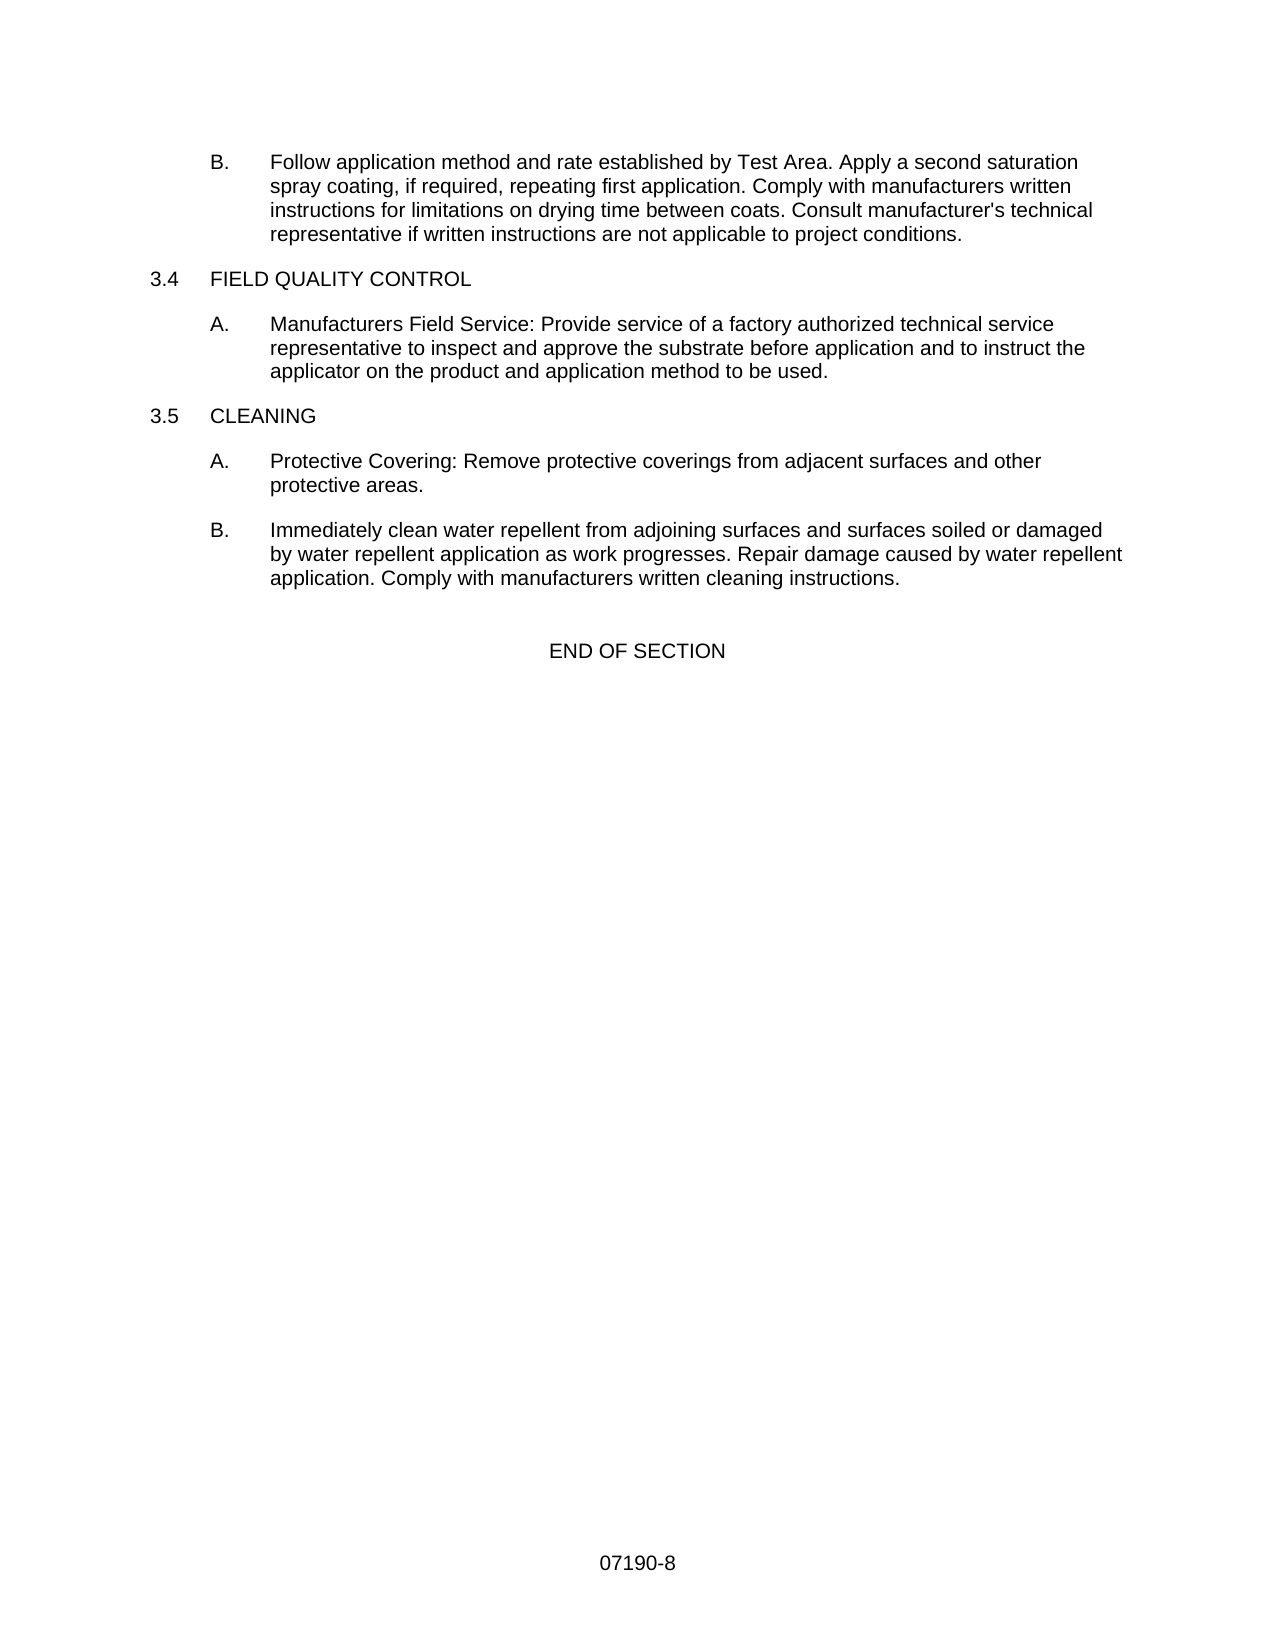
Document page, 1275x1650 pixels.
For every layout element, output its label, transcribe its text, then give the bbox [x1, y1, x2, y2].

list CLEANING [150, 404, 1125, 428]
list Follow application method and rate established by Test Area. Apply a second saturation spray coating, if required, repeating first application. Comply with manufacturers written instructions for limitations on drying time between coats. Consult manufacturer's technical representative if written instructions are not applicable to project conditions. [210, 150, 1125, 246]
list FIELD QUALITY CONTROL [150, 267, 1125, 291]
text END OF SECTION [150, 638, 1125, 662]
list Immediately clean water repellent from adjoining surfaces and surfaces soiled or damaged by water repellent application as work progresses. Repair damage caused by water repellent application. Comply with manufacturers written cleaning instructions. [210, 518, 1125, 589]
list Manufacturers Field Service: Provide service of a factory authorized technical service representative to inspect and approve the substrate before application and to instruct the applicator on the product and application method to be used. [210, 311, 1125, 383]
list Protective Covering: Remove protective coverings from adjacent surfaces and other protective areas. [210, 449, 1125, 497]
